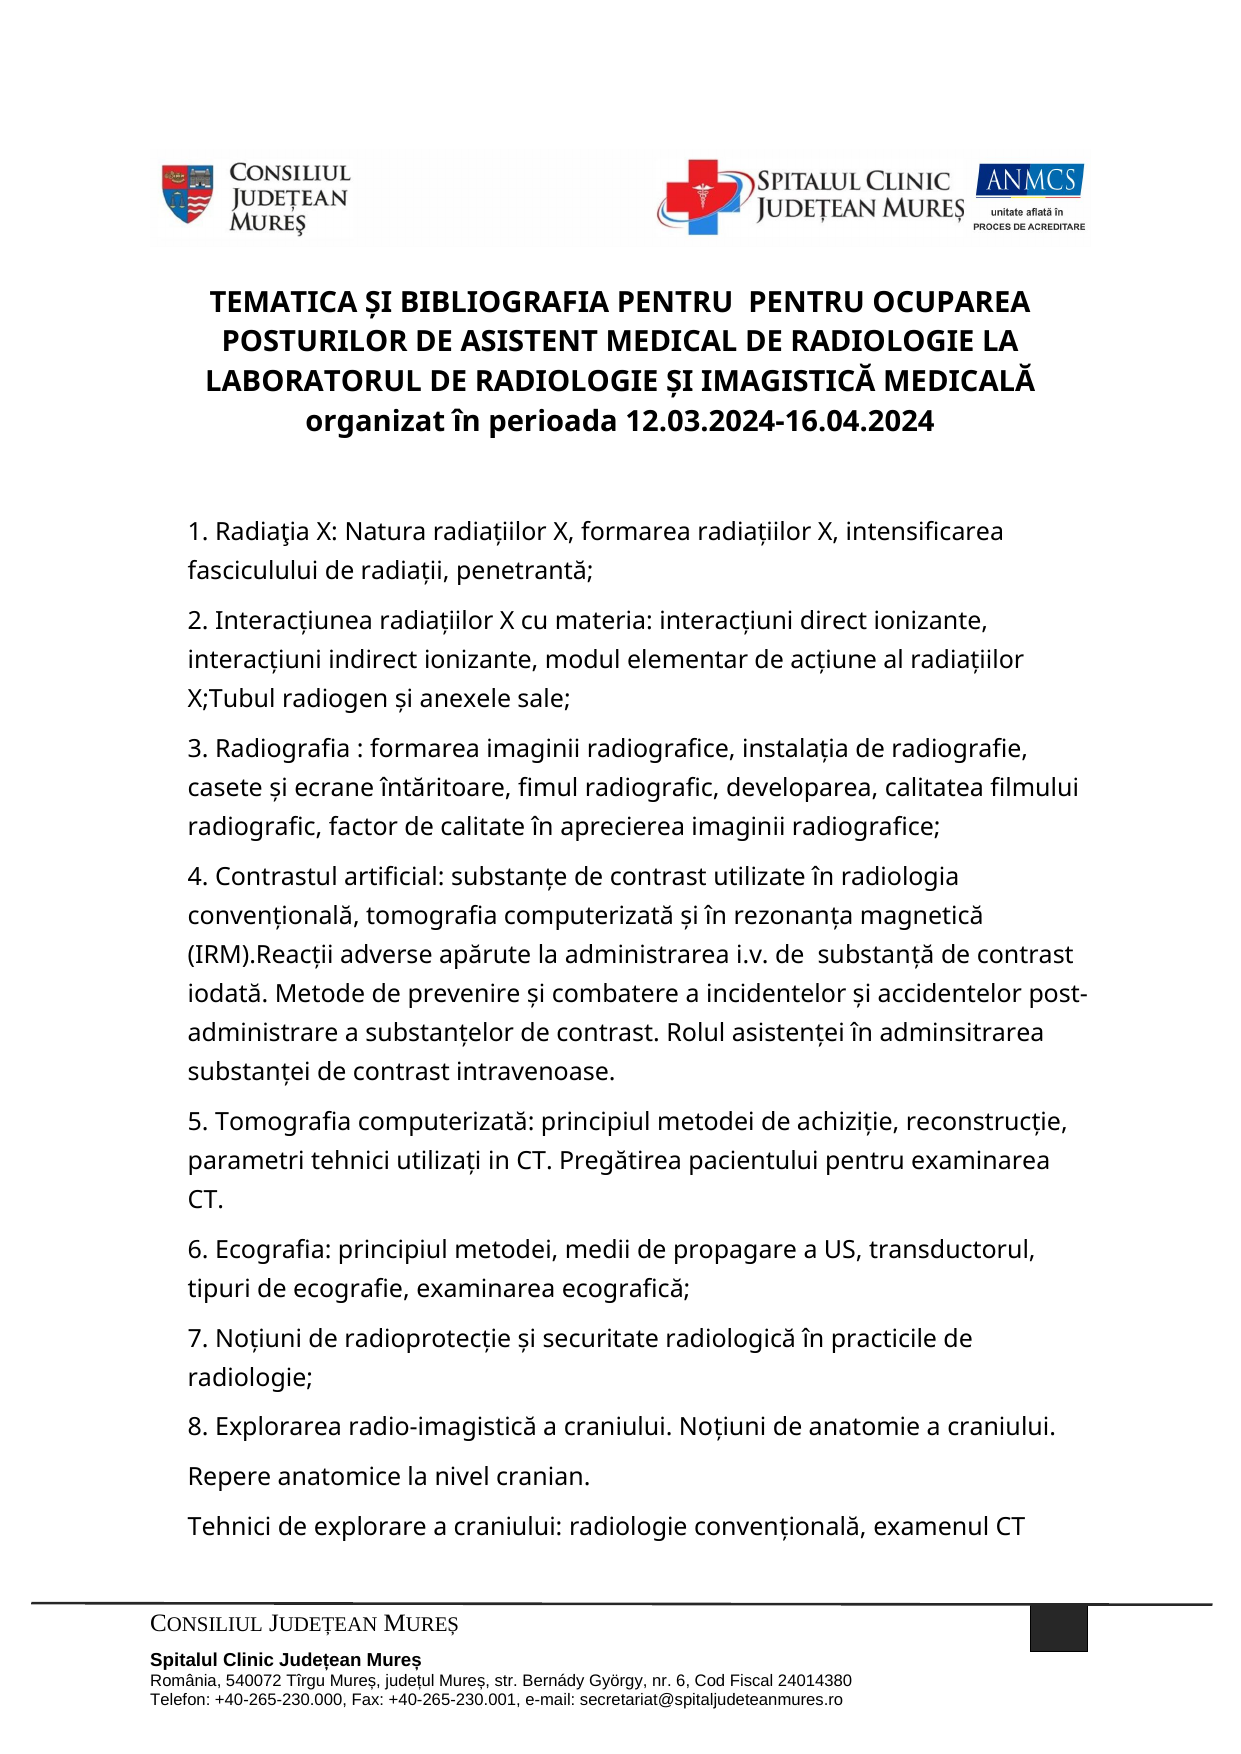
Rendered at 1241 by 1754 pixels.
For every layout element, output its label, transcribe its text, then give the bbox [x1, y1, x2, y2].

list Repere anatomice la nivel cranian. [187, 1458, 1090, 1493]
list 8. Explorarea radio-imagistică a craniului. Noțiuni de anatomie a craniului. [187, 1409, 1090, 1443]
list 6. Ecografia: principiul metodei, medii de propagare a US, transductorul, tipuri de ecografie, examinarea ecografică; [187, 1231, 1090, 1305]
list 7. Noţiuni de radioprotecţie și securitate radiologică în practicile de radiologie; [187, 1320, 1090, 1393]
list 4. Contrastul artificial: substanţe de contrast utilizate în radiologia convențională, tomografia computerizată și în rezonanța magnetică (IRM).Reacţii adverse apărute la administrarea i.v. de substanță de contrast iodată. Metode de prevenire și combatere a incidentelor și accidentelor post-administrare a substanțelor de contrast. Rolul asistenței în adminsitrarea substanței de contrast intravenoase. [187, 858, 1090, 1088]
list 2. Interacţiunea radiaţiilor X cu materia: interacţiuni direct ionizante, interacţiuni indirect ionizante, modul elementar de acţiune al radiaţiilor X;Tubul radiogen și anexele sale; [187, 602, 1090, 715]
list 5. Tomografia computerizată: principiul metodei de achiziţie, reconstrucţie, parametri tehnici utilizaţi in CT. Pregătirea pacientului pentru examinarea CT. [187, 1103, 1090, 1216]
list 3. Radiografia : formarea imaginii radiografice, instalaţia de radiografie, casete și ecrane întăritoare, fimul radiografic, developarea, calitatea filmului radiografic, factor de calitate în aprecierea imaginii radiografice; [187, 730, 1090, 843]
list Tehnici de explorare a craniului: radiologie convențională, examenul CT [187, 1508, 1090, 1542]
list 1. Radiaţia X: Natura radiaţiilor X, formarea radiaţiilor X, intensificarea fasciculului de radiaţii, penetrantă; [187, 513, 1090, 587]
text TEMATICA ȘI BIBLIOGRAFIA PENTRU PENTRU OCUPAREA POSTURILOR DE ASISTENT MEDICAL DE RADIOLOGIE LA LABORATORUL DE RADIOLOGIE ȘI IMAGISTICĂ MEDICALĂ organizat în perioada 12.03.2024-16.04.2024 [150, 281, 1090, 440]
picture [150, 149, 1091, 247]
